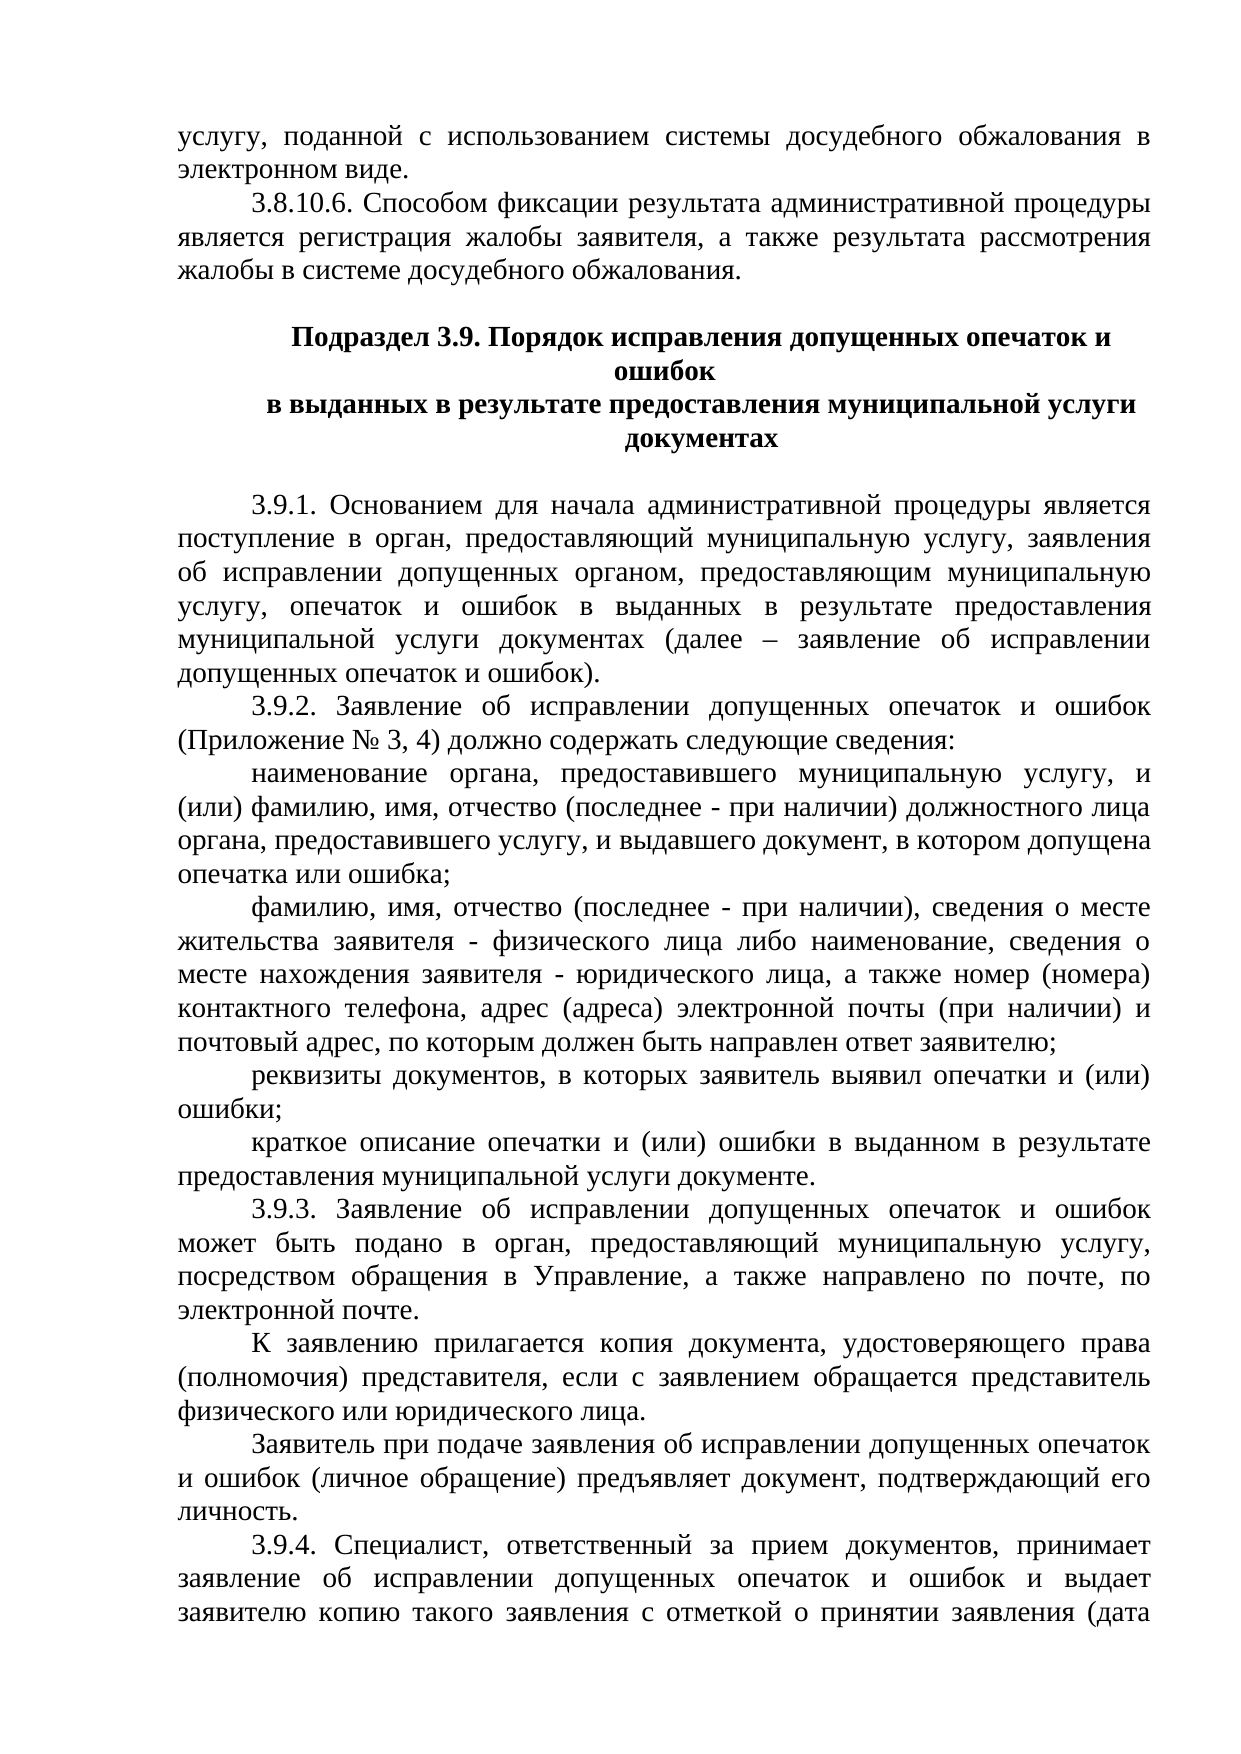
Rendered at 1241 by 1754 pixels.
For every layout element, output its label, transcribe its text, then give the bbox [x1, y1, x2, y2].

text 3.9.1. Основанием для начала административной процедуры является поступление в орган, предоставляющий муниципальную услугу, заявления об исправлении допущенных органом, предоставляющим муниципальную услугу, опечаток и ошибок в выданных в результате предоставления муниципальной услуги документах (далее – заявление об исправлении допущенных опечаток и ошибок). [177, 487, 1152, 688]
text реквизиты документов, в которых заявитель выявил опечатки и (или) ошибки; [177, 1057, 1152, 1124]
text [177, 1527, 1152, 1627]
text фамилию, имя, отчество (последнее - при наличии), сведения о месте жительства заявителя - физического лица либо наименование, сведения о месте нахождения заявителя - юридического лица, а также номер (номера) контактного телефона, адрес (адреса) электронной почты (при наличии) и почтовый адрес, по которым должен быть направлен ответ заявителю; [177, 889, 1152, 1057]
text наименование органа, предоставившего муниципальную услугу, и (или) фамилию, имя, отчество (последнее - при наличии) должностного лица органа, предоставившего услугу, и выдавшего документ, в котором допущена опечатка или ошибка; [177, 755, 1152, 889]
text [177, 118, 1152, 185]
text Заявитель при подаче заявления об исправлении допущенных опечаток и ошибок (личное обращение) предъявляет документ, подтверждающий его личность. [177, 1426, 1152, 1527]
text К заявлению прилагается копия документа, удостоверяющего права (полномочия) представителя, если с заявлением обращается представитель физического или юридического лица. [177, 1326, 1152, 1426]
text краткое описание опечатки и (или) ошибки в выданном в результате предоставления муниципальной услуги документе. [177, 1124, 1152, 1191]
text в выданных в результате предоставления муниципальной услуги [177, 386, 1152, 420]
text 3.9.3. Заявление об исправлении допущенных опечаток и ошибок может быть подано в орган, предоставляющий муниципальную услугу, посредством обращения в Управление, а также направлено по почте, по электронной почте. [177, 1191, 1152, 1326]
text документах [177, 420, 1152, 453]
text 3.8.10.6. Способом фиксации результата административной процедуры является регистрация жалобы заявителя, а также результата рассмотрения жалобы в системе досудебного обжалования. [177, 185, 1152, 286]
text Подраздел 3.9. Порядок исправления допущенных опечаток и ошибок [177, 319, 1152, 386]
text 3.9.2. Заявление об исправлении допущенных опечаток и ошибок (Приложение № 3, 4) должно содержать следующие сведения: [177, 688, 1152, 755]
